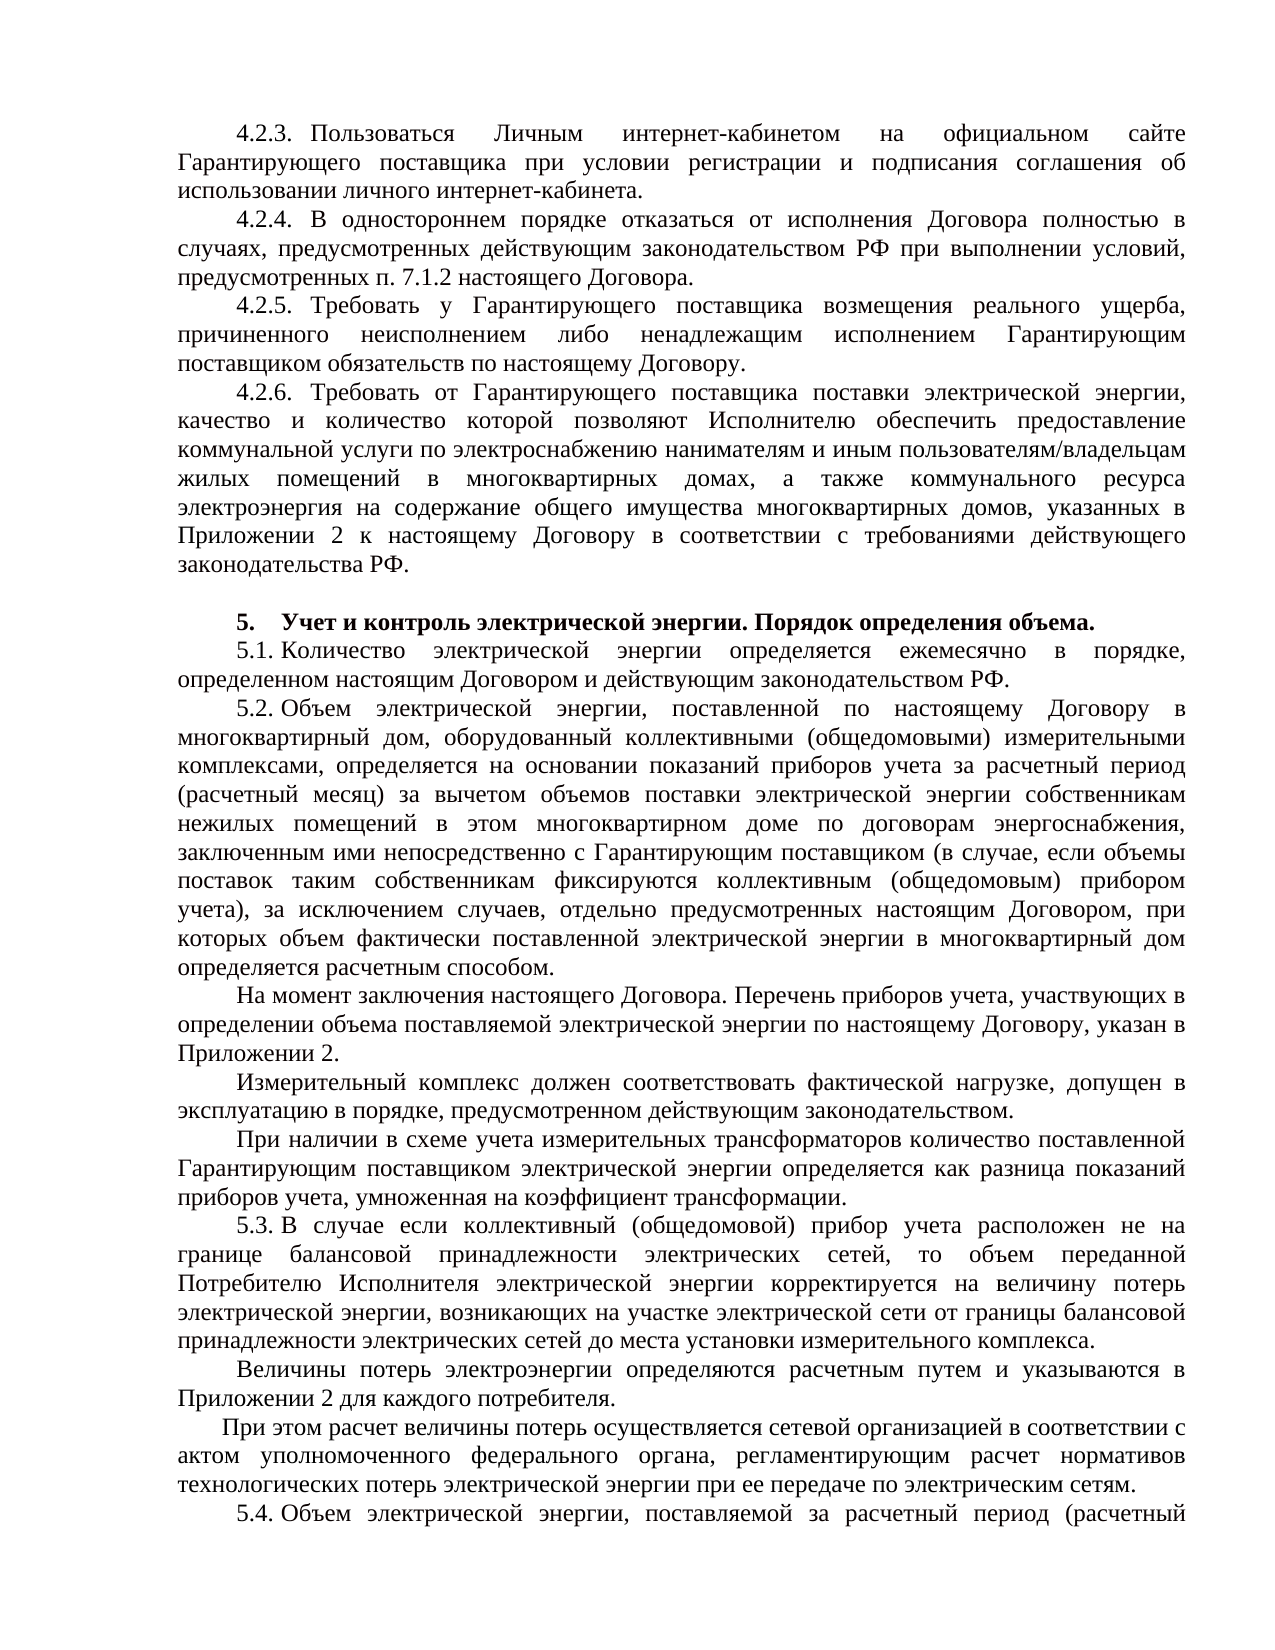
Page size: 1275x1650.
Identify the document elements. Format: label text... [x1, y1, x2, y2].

list В одностороннем порядке отказаться от исполнения Договора полностью в случаях, предусмотренных действующим законодательством РФ при выполнении условий, предусмотренных п. 7.1.2 настоящего Договора. [177, 204, 1186, 291]
list Требовать у Гарантирующего поставщика возмещения реального ущерба, причиненного неисполнением либо ненадлежащим исполнением Гарантирующим поставщиком обязательств по настоящему Договору. [177, 291, 1186, 377]
text На момент заключения настоящего Договора. Перечень приборов учета, участвующих в определении объема поставляемой электрической энергии по настоящему Договору, указан в Приложении 2. [177, 981, 1186, 1067]
list Пользоваться Личным интернет-кабинетом на официальном сайте Гарантирующего поставщика при условии регистрации и подписания соглашения об использовании личного интернет-кабинета. [177, 118, 1186, 204]
text При наличии в схеме учета измерительных трансформаторов количество поставленной Гарантирующим поставщиком электрической энергии определяется как разница показаний приборов учета, умноженная на коэффициент трансформации. [177, 1124, 1186, 1211]
list В случае если коллективный (общедомовой) прибор учета расположен не на границе балансовой принадлежности электрических сетей, то объем переданной Потребителю Исполнителя электрической энергии корректируется на величину потерь электрической энергии, возникающих на участке электрической сети от границы балансовой принадлежности электрических сетей до места установки измерительного комплекса. [177, 1211, 1186, 1354]
list Учет и контроль электрической энергии. Порядок определения объема. [236, 607, 1186, 636]
text Величины потерь электроэнергии определяются расчетным путем и указываются в Приложении 2 для каждого потребителя. [177, 1354, 1186, 1412]
text При этом расчет величины потерь осуществляется сетевой организацией в соответствии с актом уполномоченного федерального органа, регламентирующим расчет нормативов технологических потерь электрической энергии при ее передаче по электрическим сетям. [177, 1412, 1186, 1498]
list Объем электрической энергии, поставленной по настоящему Договору в многоквартирный дом, оборудованный коллективными (общедомовыми) измерительными комплексами, определяется на основании показаний приборов учета за расчетный период (расчетный месяц) за вычетом объемов поставки электрической энергии собственникам нежилых помещений в этом многоквартирном доме по договорам энергоснабжения, заключенным ими непосредственно с Гарантирующим поставщиком (в случае, если объемы поставок таким собственникам фиксируются коллективным (общедомовым) прибором учета), за исключением случаев, отдельно предусмотренных настоящим Договором, при которых объем фактически поставленной электрической энергии в многоквартирный дом определяется расчетным способом. [177, 693, 1186, 981]
list Количество электрической энергии определяется ежемесячно в порядке, определенном настоящим Договором и действующим законодательством РФ. [177, 636, 1186, 693]
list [177, 1498, 1186, 1527]
list Требовать от Гарантирующего поставщика поставки электрической энергии, качество и количество которой позволяют Исполнителю обеспечить предоставление коммунальной услуги по электроснабжению нанимателям и иным пользователям/владельцам жилых помещений в многоквартирных домах, а также коммунального ресурса электроэнергия на содержание общего имущества многоквартирных домов, указанных в Приложении 2 к настоящему Договору в соответствии с требованиями действующего законодательства РФ. [177, 377, 1186, 578]
text Измерительный комплекс должен соответствовать фактической нагрузке, допущен в эксплуатацию в порядке, предусмотренном действующим законодательством. [177, 1067, 1186, 1124]
